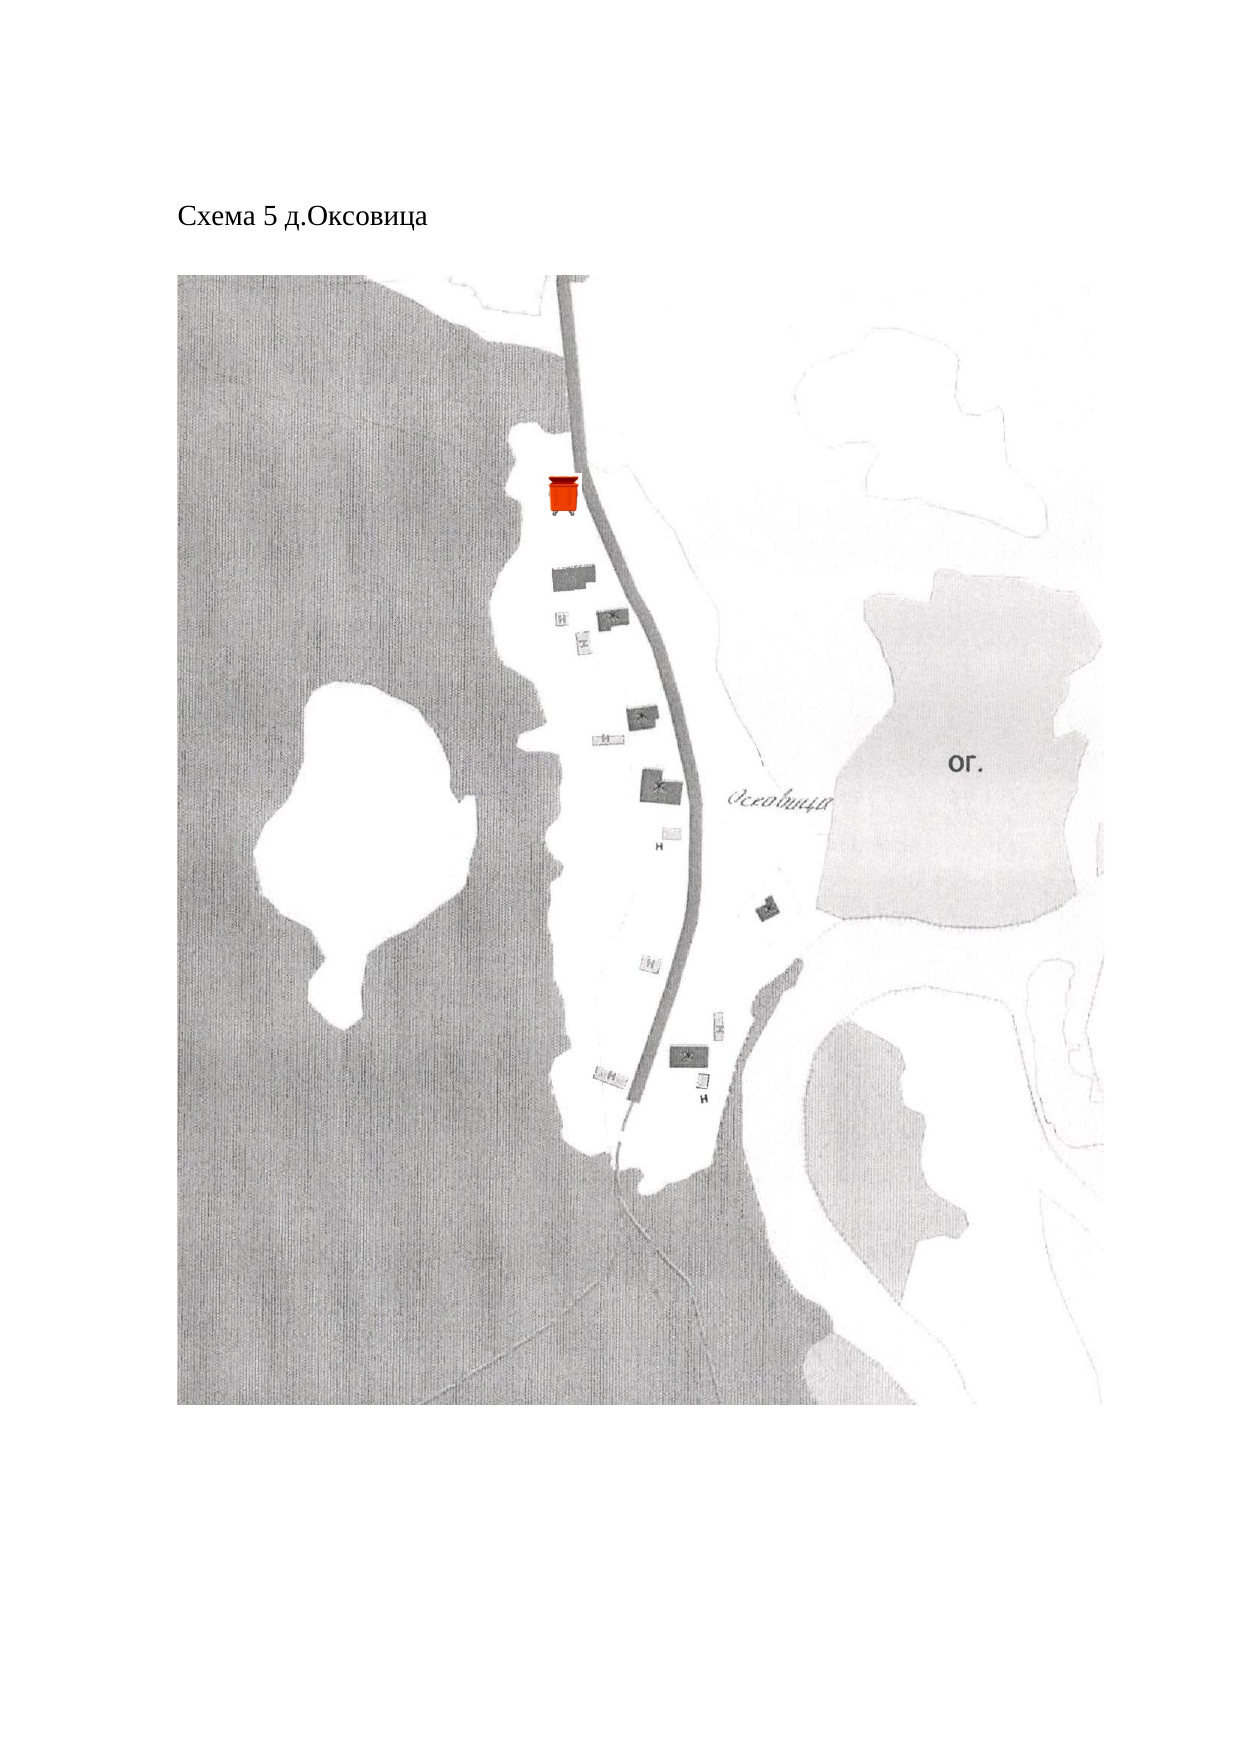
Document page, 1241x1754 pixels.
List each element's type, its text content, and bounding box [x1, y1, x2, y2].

text Схема 5 д.Оксовица [177, 198, 1152, 232]
picture [177, 275, 1105, 1405]
